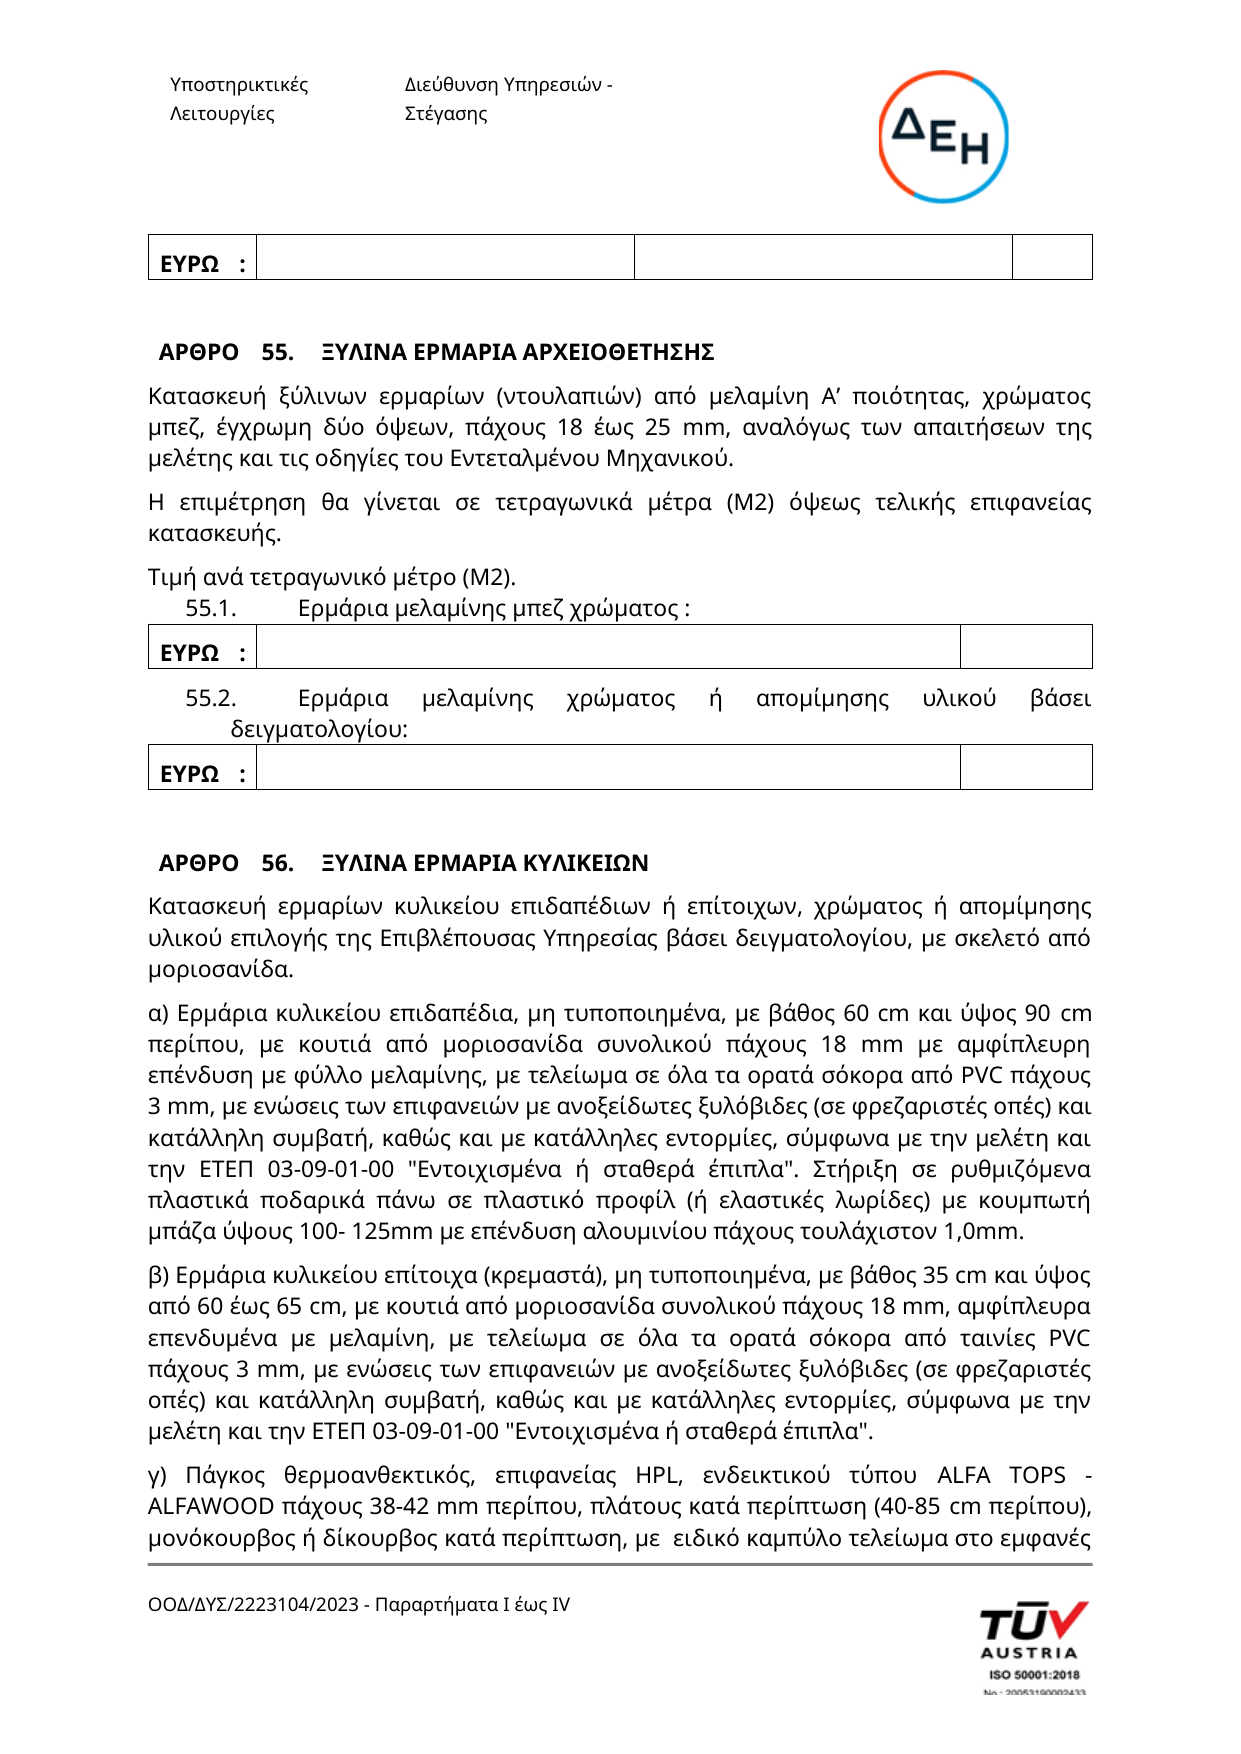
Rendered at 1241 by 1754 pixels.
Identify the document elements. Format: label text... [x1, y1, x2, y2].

table_header : [228, 235, 256, 279]
table_header ΕΥΡΩ [149, 235, 228, 279]
text α) Ερμάρια κυλικείου επιδαπέδια, μη τυποποιημένα, με βάθος 60 cm και ύψος 90 cm περίπου, με κουτιά από μοριοσανίδα συνολικού πάχους 18 mm με αμφίπλευρη επένδυση με φύλλο μελαμίνης, με τελείωμα σε όλα τα ορατά σόκορα από PVC πάχους 3 mm, με ενώσεις των επιφανειών με ανοξείδωτες ξυλόβιδες (σε φρεζαριστές οπές) και κατάλληλη συμβατή, καθώς και με κατάλληλες εντορμίες, σύμφωνα με την μελέτη και την ΕΤΕΠ 03-09-01-00 "Εντοιχισμένα ή σταθερά έπιπλα". Στήριξη σε ρυθμιζόμενα πλαστικά ποδαρικά πάνω σε πλαστικό προφίλ (ή ελαστικές λωρίδες) με κουμπωτή μπάζα ύψους 100- 125mm με επένδυση αλουμινίου πάχους τουλάχιστον 1,0mm. [148, 996, 1092, 1246]
table_header [257, 625, 960, 668]
text Τιμή ανά τετραγωνικό μέτρο (Μ2). [148, 561, 1092, 592]
table_header ΞΥΛΙΝΑ ΕΡΜΑΡΙΑ ΚΥΛΙΚΕΙΩΝ [310, 834, 1077, 878]
table_header [257, 235, 634, 279]
table_header ΑΡΘΡΟ [147, 324, 250, 367]
list Ερμάρια μελαμίνης χρώματος ή απομίμησης υλικού βάσει δειγματολογίου: [185, 682, 1092, 744]
text Κατασκευή ξύλινων ερμαρίων (ντουλαπιών) από μελαμίνη Α’ ποιότητας, χρώματος μπεζ, έγχρωμη δύο όψεων, πάχους 18 έως 25 mm, αναλόγως των απαιτήσεων της μελέτης και τις οδηγίες του Εντεταλμένου Μηχανικού. [148, 380, 1092, 473]
table_header ΑΡΘΡΟ [147, 834, 250, 878]
list Ερμάρια μελαμίνης μπεζ χρώματος : [185, 592, 1092, 623]
table_header [250, 324, 310, 367]
table_header [635, 235, 1012, 279]
table_header [961, 625, 1092, 668]
table_header : [228, 625, 256, 668]
table_header [257, 745, 960, 789]
text Κατασκευή ερμαρίων κυλικείου επιδαπέδιων ή επίτοιχων, χρώματος ή απομίμησης υλικού επιλογής της Επιβλέπουσας Υπηρεσίας βάσει δειγματολογίου, με σκελετό από μοριοσανίδα. [148, 890, 1092, 984]
table_header ΞΥΛΙΝΑ ΕΡΜΑΡΙΑ ΑΡΧΕΙΟΘΕΤΗΣΗΣ [310, 324, 1077, 367]
table_header : [228, 745, 256, 789]
table_header ΕΥΡΩ [149, 745, 228, 789]
table_header [961, 745, 1092, 789]
table_header [250, 834, 310, 878]
text β) Ερμάρια κυλικείου επίτοιχα (κρεμαστά), μη τυποποιημένα, με βάθος 35 cm και ύψος από 60 έως 65 cm, με κουτιά από μοριοσανίδα συνολικού πάχους 18 mm, αμφίπλευρα επενδυμένα με μελαμίνη, με τελείωμα σε όλα τα ορατά σόκορα από ταινίες PVC πάχους 3 mm, με ενώσεις των επιφανειών με ανοξείδωτες ξυλόβιδες (σε φρεζαριστές οπές) και κατάλληλη συμβατή, καθώς και με κατάλληλες εντορμίες, σύμφωνα με την μελέτη και την ΕΤΕΠ 03-09-01-00 "Εντοιχισμένα ή σταθερά έπιπλα". [148, 1259, 1092, 1446]
picture [877, 70, 1008, 202]
text Η επιμέτρηση θα γίνεται σε τετραγωνικά μέτρα (Μ2) όψεως τελικής επιφανείας κατασκευής. [148, 486, 1092, 548]
table_header ΕΥΡΩ [149, 625, 228, 668]
table_header [1013, 235, 1092, 279]
picture [961, 154, 1008, 202]
